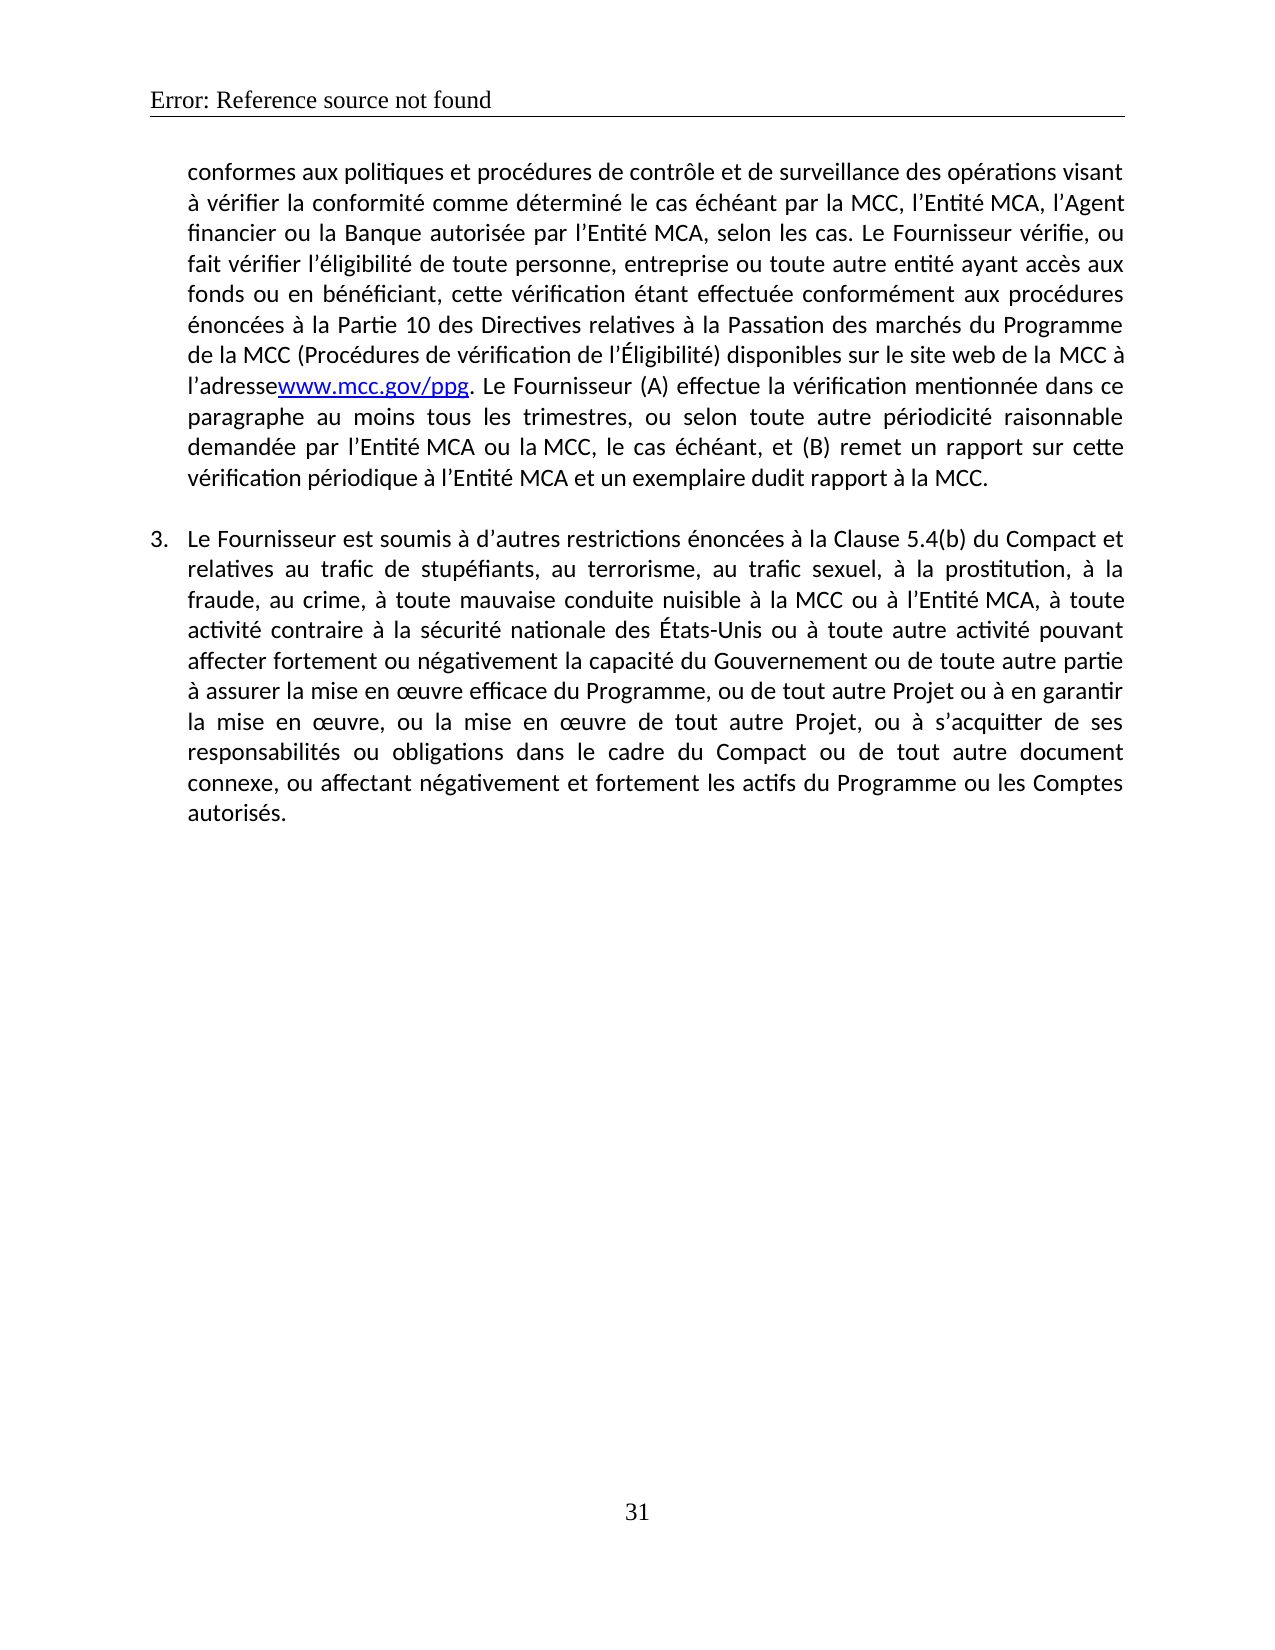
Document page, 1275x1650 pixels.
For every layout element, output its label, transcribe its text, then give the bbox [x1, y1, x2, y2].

list Le Fournisseur est soumis à d’autres restrictions énoncées à la Clause 5.4(b) du Compact et relatives au trafic de stupéfiants, au terrorisme, au trafic sexuel, à la prostitution, à la fraude, au crime, à toute mauvaise conduite nuisible à la MCC ou à l’Entité MCA, à toute activité contraire à la sécurité nationale des États-Unis ou à toute autre activité pouvant affecter fortement ou négativement la capacité du Gouvernement ou de toute autre partie à assurer la mise en œuvre efficace du Programme, ou de tout autre Projet ou à en garantir la mise en œuvre, ou la mise en œuvre de tout autre Projet, ou à s’acquitter de ses responsabilités ou obligations dans le cadre du Compact ou de tout autre document connexe, ou affectant négativement et fortement les actifs du Programme ou les Comptes autorisés. [150, 523, 1125, 828]
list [150, 156, 1125, 492]
